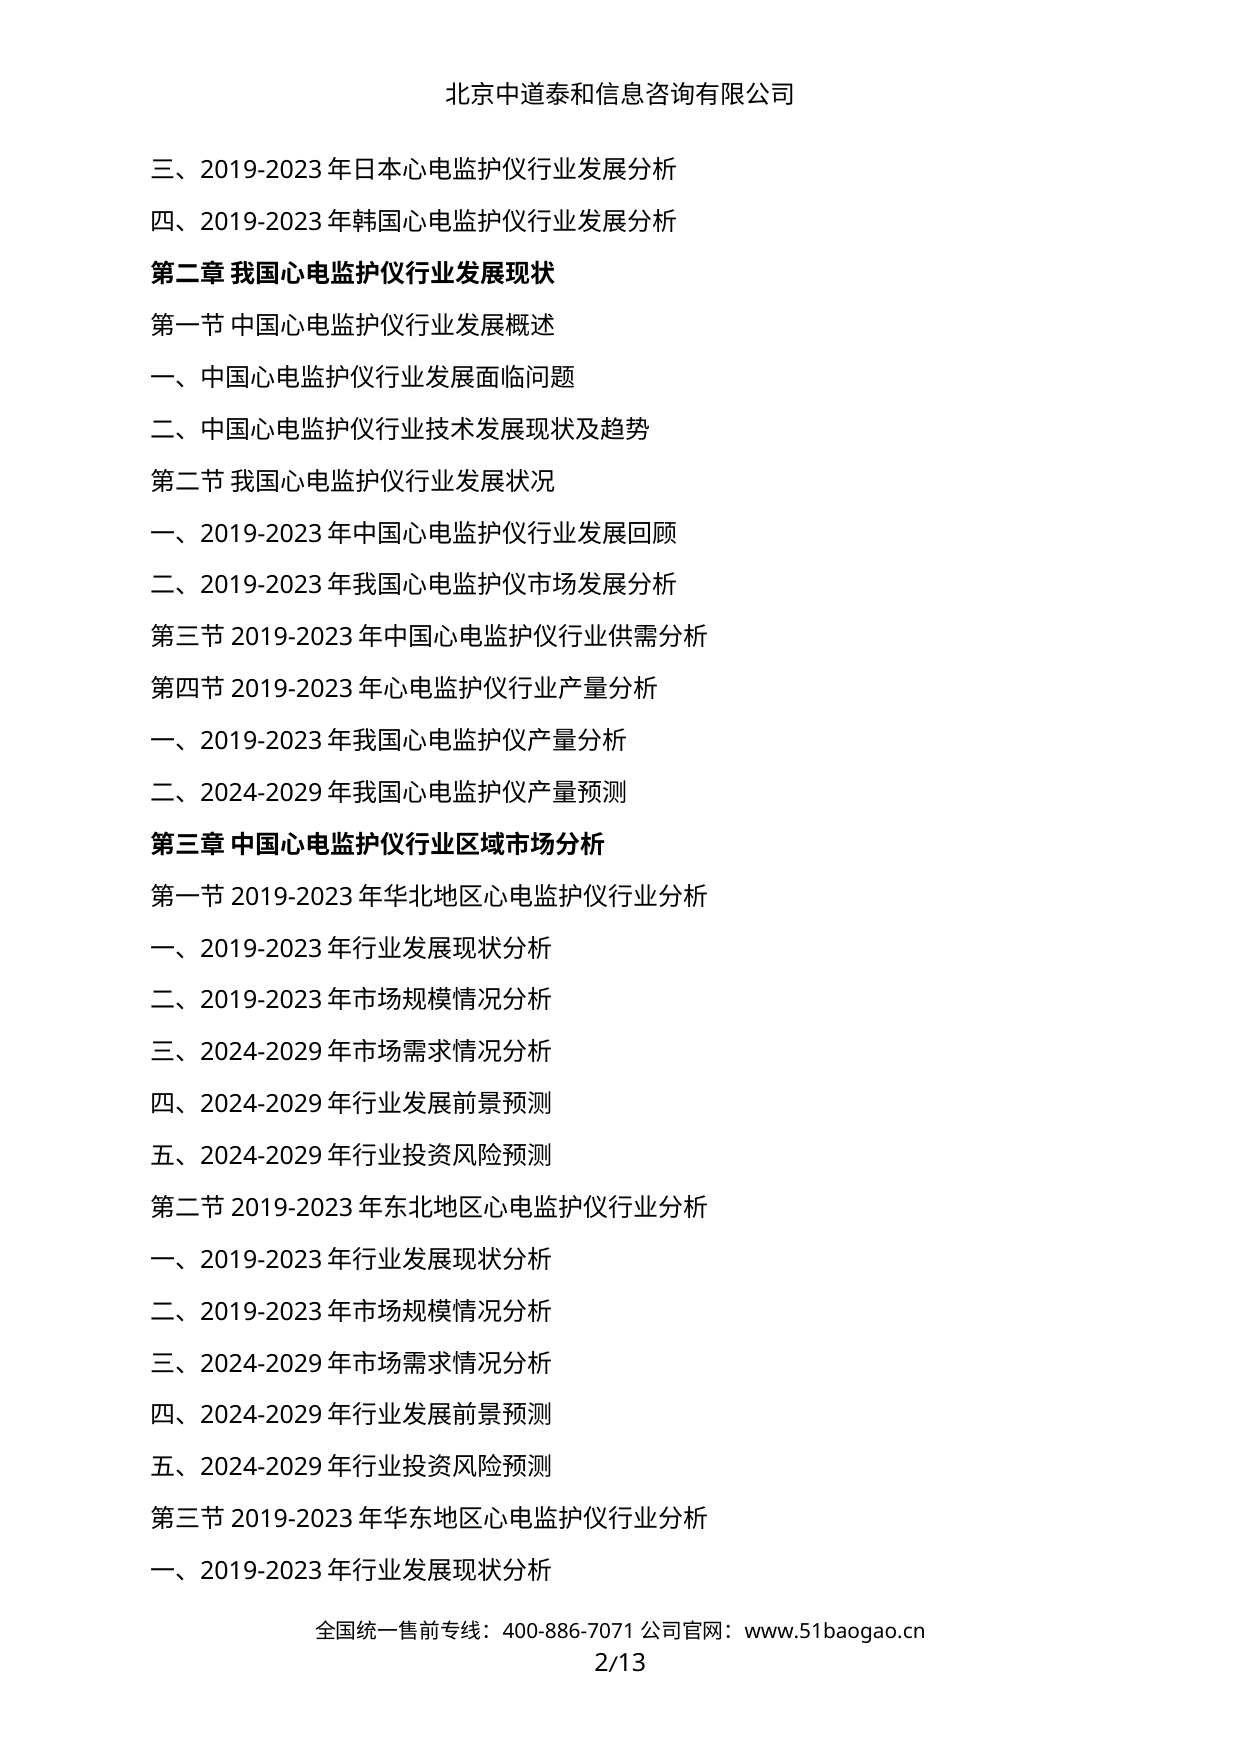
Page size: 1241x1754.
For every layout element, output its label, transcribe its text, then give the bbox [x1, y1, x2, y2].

text 第四节 2019-2023年心电监护仪行业产量分析 [150, 669, 1090, 705]
text 四、2019-2023年韩国心电监护仪行业发展分析 [150, 202, 1090, 238]
text 四、2024-2029年行业发展前景预测 [150, 1395, 1090, 1431]
text 第三章 中国心电监护仪行业区域市场分析 [150, 824, 1090, 861]
text 第三节 2019-2023年华东地区心电监护仪行业分析 [150, 1499, 1090, 1535]
text 第二章 我国心电监护仪行业发展现状 [150, 254, 1090, 290]
text 第二节 2019-2023年东北地区心电监护仪行业分析 [150, 1187, 1090, 1224]
text 二、2019-2023年市场规模情况分析 [150, 1291, 1090, 1327]
text 第三节 2019-2023年中国心电监护仪行业供需分析 [150, 617, 1090, 653]
text 三、2024-2029年市场需求情况分析 [150, 1343, 1090, 1379]
text 一、2019-2023年我国心电监护仪产量分析 [150, 721, 1090, 757]
text 一、中国心电监护仪行业发展面临问题 [150, 357, 1090, 394]
text 四、2024-2029年行业发展前景预测 [150, 1084, 1090, 1120]
text 五、2024-2029年行业投资风险预测 [150, 1136, 1090, 1172]
text 三、2019-2023年日本心电监护仪行业发展分析 [150, 150, 1090, 186]
text 一、2019-2023年行业发展现状分析 [150, 1239, 1090, 1276]
text 五、2024-2029年行业投资风险预测 [150, 1447, 1090, 1483]
text 二、2019-2023年市场规模情况分析 [150, 980, 1090, 1016]
text 第一节 2019-2023年华北地区心电监护仪行业分析 [150, 876, 1090, 912]
text 一、2019-2023年行业发展现状分析 [150, 928, 1090, 964]
text 一、2019-2023年中国心电监护仪行业发展回顾 [150, 513, 1090, 549]
text 第二节 我国心电监护仪行业发展状况 [150, 461, 1090, 497]
text 二、2019-2023年我国心电监护仪市场发展分析 [150, 565, 1090, 601]
text 第一节 中国心电监护仪行业发展概述 [150, 306, 1090, 342]
text 一、2019-2023年行业发展现状分析 [150, 1551, 1090, 1587]
text 三、2024-2029年市场需求情况分析 [150, 1032, 1090, 1068]
text 二、2024-2029年我国心电监护仪产量预测 [150, 772, 1090, 809]
text 二、中国心电监护仪行业技术发展现状及趋势 [150, 409, 1090, 446]
